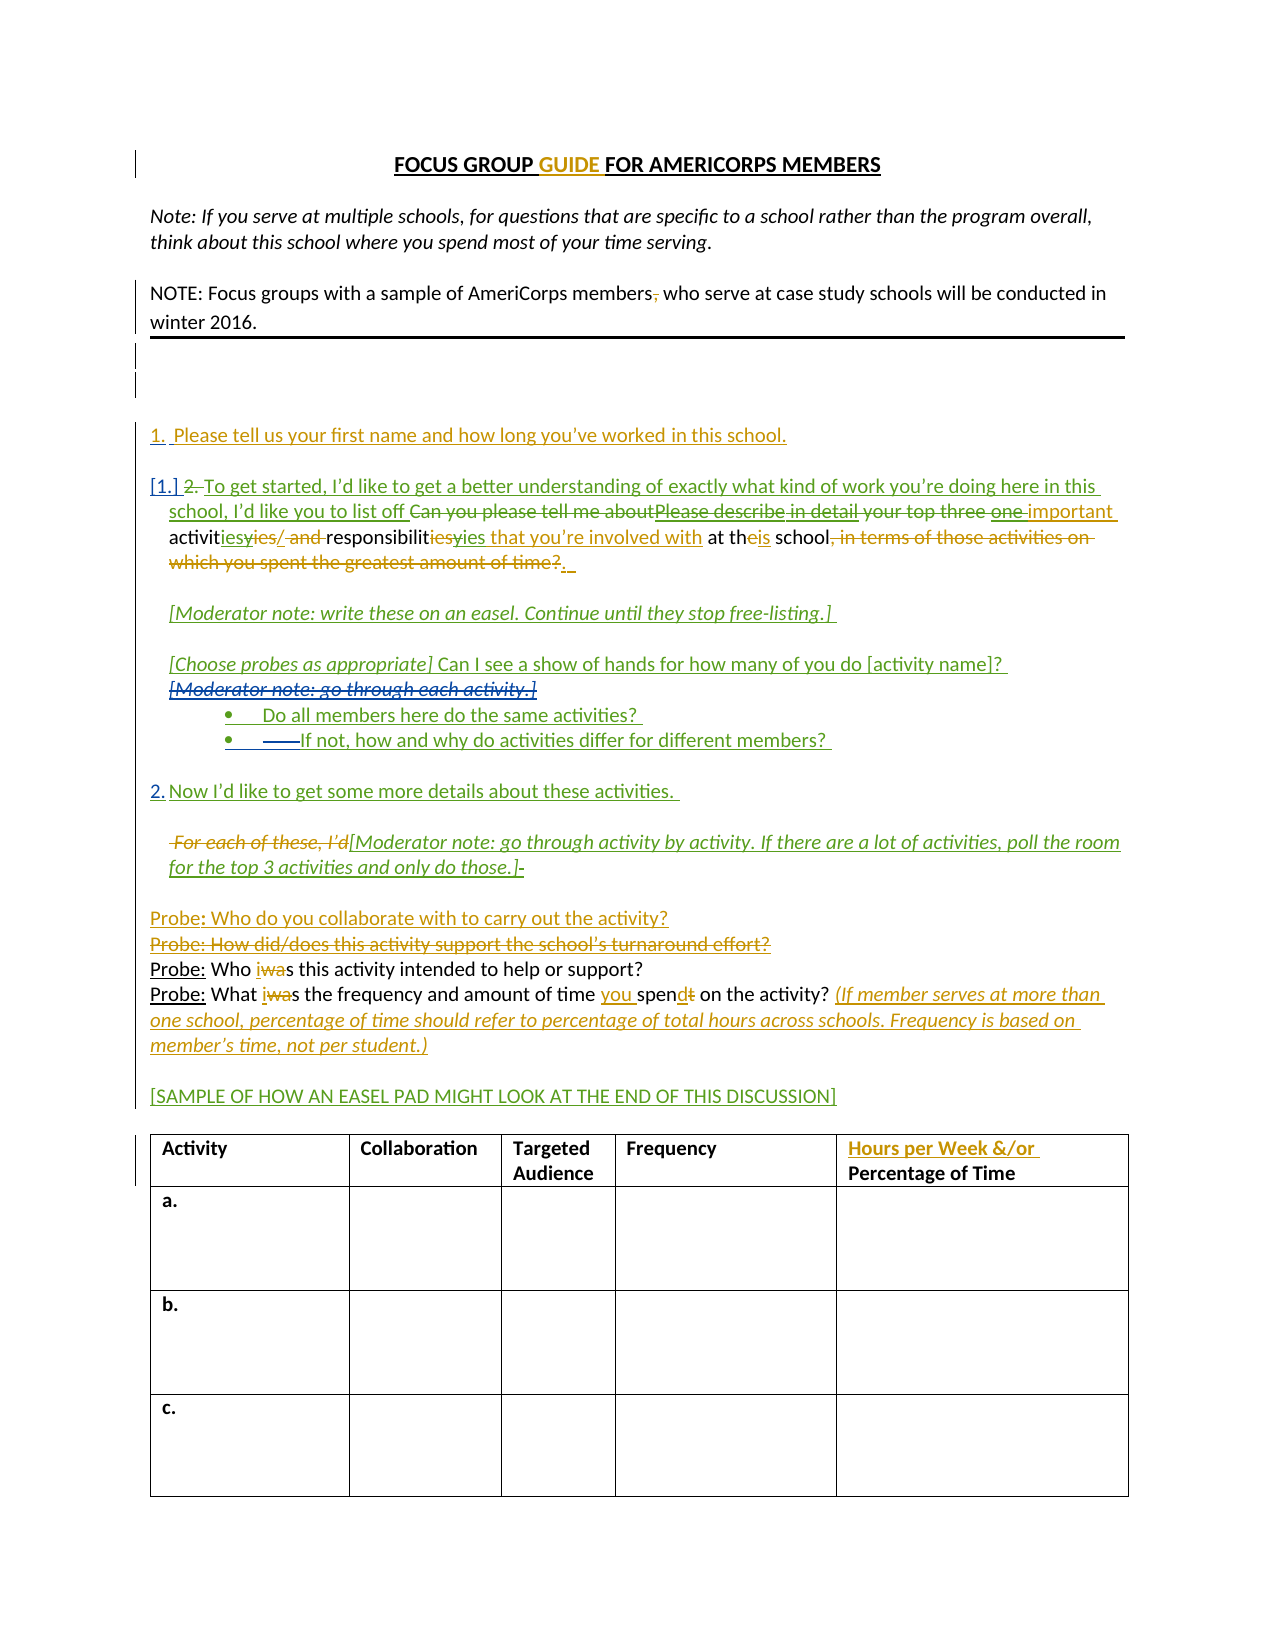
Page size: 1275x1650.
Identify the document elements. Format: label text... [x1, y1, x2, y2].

table_cell [350, 1291, 501, 1393]
text Probe: Who s this activity intended to help or support? [150, 956, 1125, 982]
table_header Frequency [616, 1135, 836, 1186]
table_header Collaboration [350, 1135, 501, 1186]
table_cell [616, 1395, 836, 1496]
table_cell [616, 1291, 836, 1393]
table_cell [837, 1291, 1128, 1393]
table_cell a. [151, 1187, 349, 1290]
table_header Targeted Audience [502, 1135, 615, 1186]
table_cell [616, 1187, 836, 1290]
table_header Activity [151, 1135, 349, 1186]
table_cell [502, 1395, 615, 1496]
text Note: If you serve at multiple schools, for questions that are specific to a school rather than the program overall, think about this school where you spend most of your time serving. [150, 203, 1125, 254]
table_cell [837, 1395, 1128, 1496]
table_cell c. [151, 1395, 349, 1496]
table_cell [350, 1187, 501, 1290]
text FOCUS GROUP FOR AMERICORPS MEMBERS [150, 150, 1125, 178]
list activitresponsibilit at th school [150, 473, 1125, 575]
table_header Percentage of Time [837, 1135, 1128, 1186]
text NOTE: Focus groups with a sample of AmeriCorps members who serve at case study schools will be conducted in winter 2016. [150, 280, 1125, 336]
table_cell [837, 1187, 1128, 1290]
table_cell [502, 1187, 615, 1290]
table_cell [502, 1291, 615, 1393]
text Probe: What s the frequency and amount of time spen on the activity? [150, 982, 1125, 1058]
table_cell [350, 1395, 501, 1496]
table_cell b. [151, 1291, 349, 1393]
